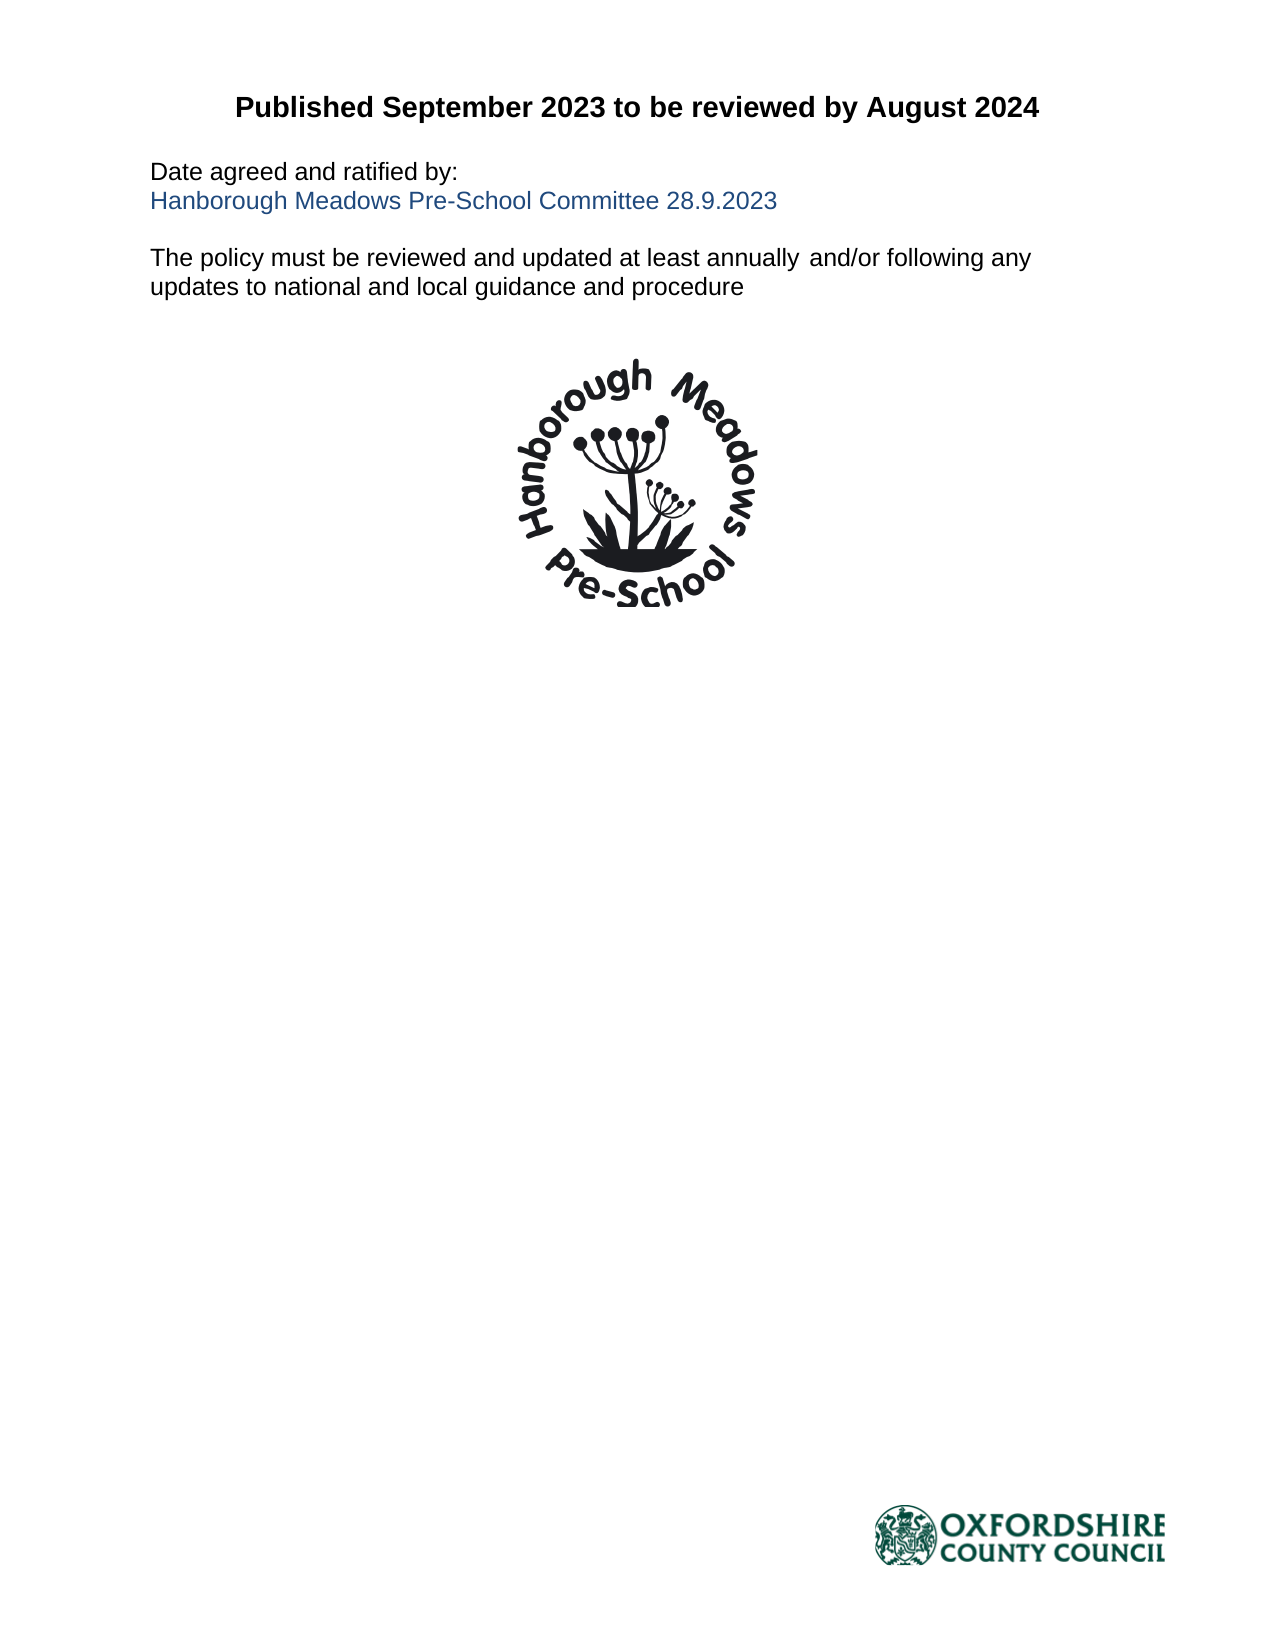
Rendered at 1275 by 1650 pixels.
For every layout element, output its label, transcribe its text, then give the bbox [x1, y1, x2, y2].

text Hanborough Meadows Pre-School Committee 28.9.2023 [150, 186, 1125, 214]
text Date agreed and ratified by: [150, 157, 1125, 186]
text Published September 2023 to be reviewed by August 2024 [150, 90, 1125, 123]
text The policy must be reviewed and updated at least annually and/or following any updates to national and local guidance and procedure [150, 243, 1125, 301]
picture [873, 1505, 1164, 1565]
